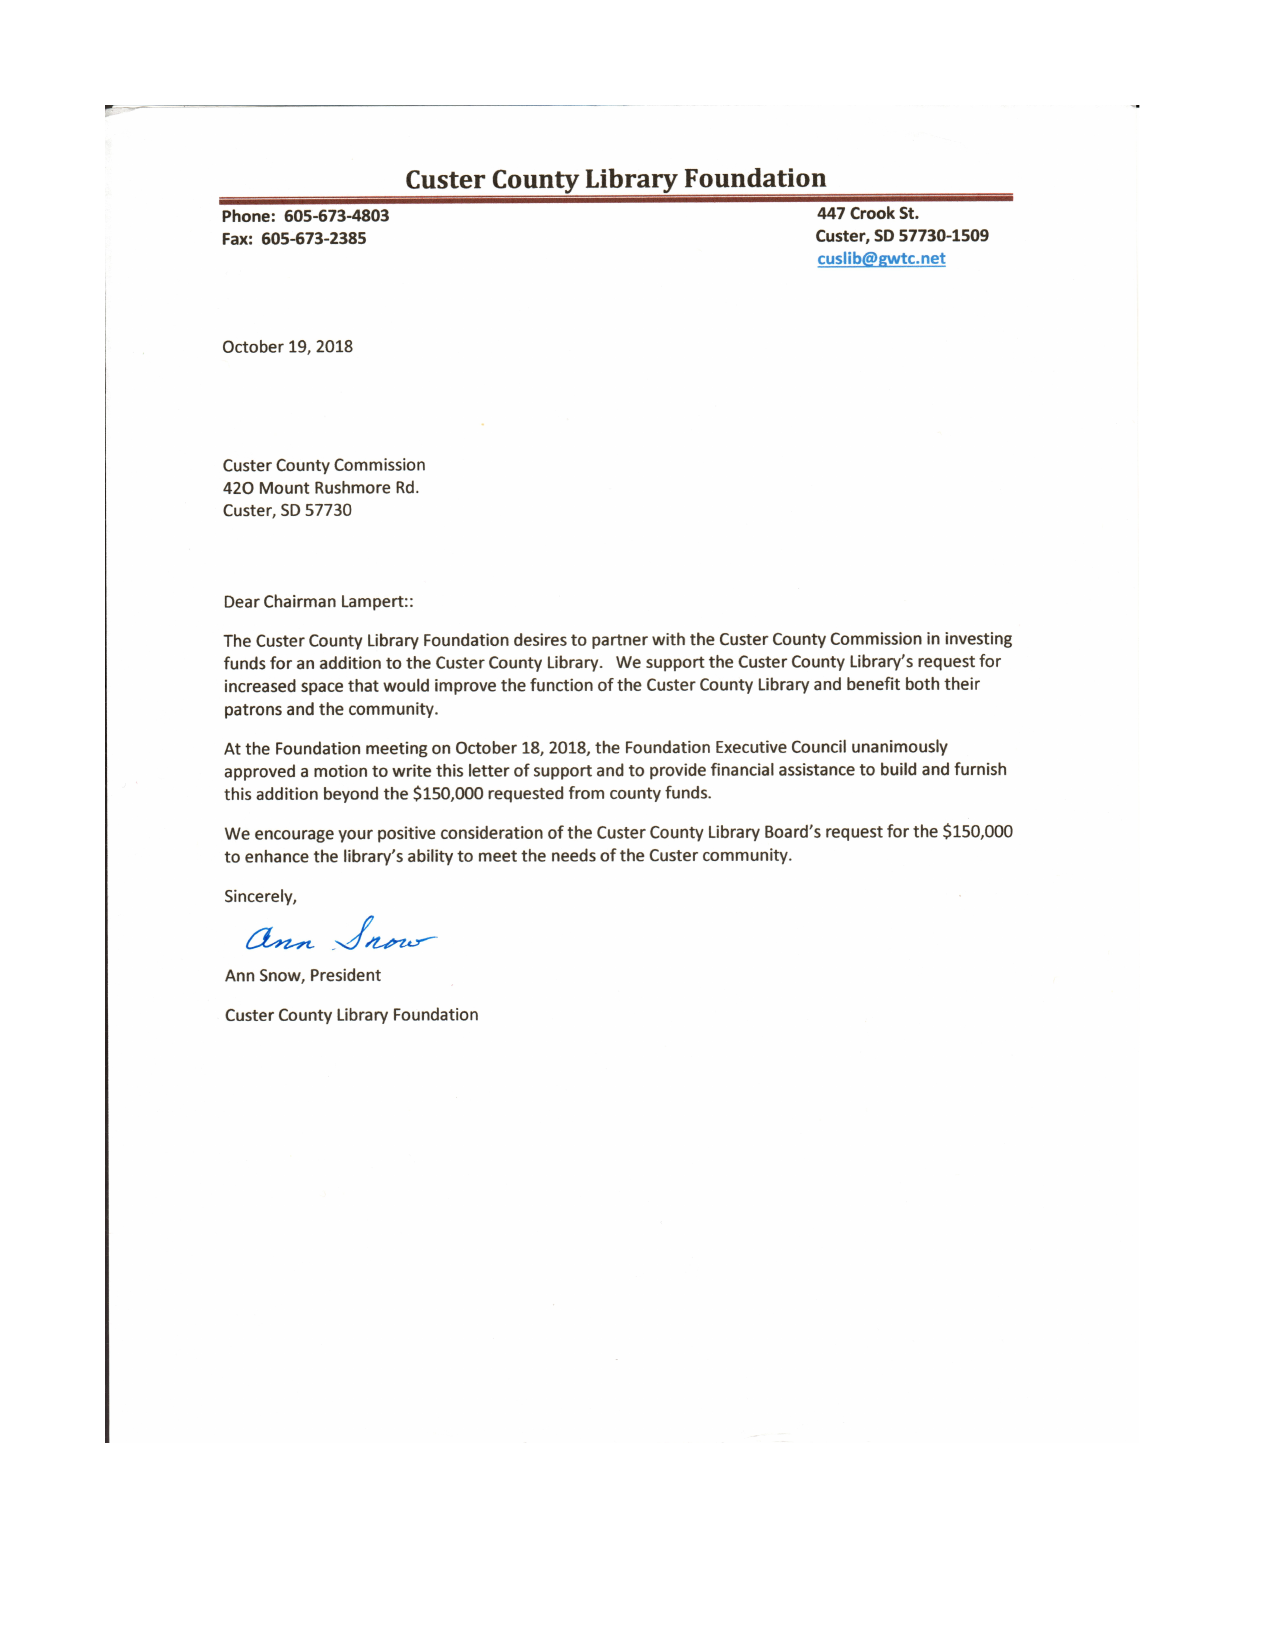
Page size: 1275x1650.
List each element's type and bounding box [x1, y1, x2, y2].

picture [105, 105, 1140, 1443]
